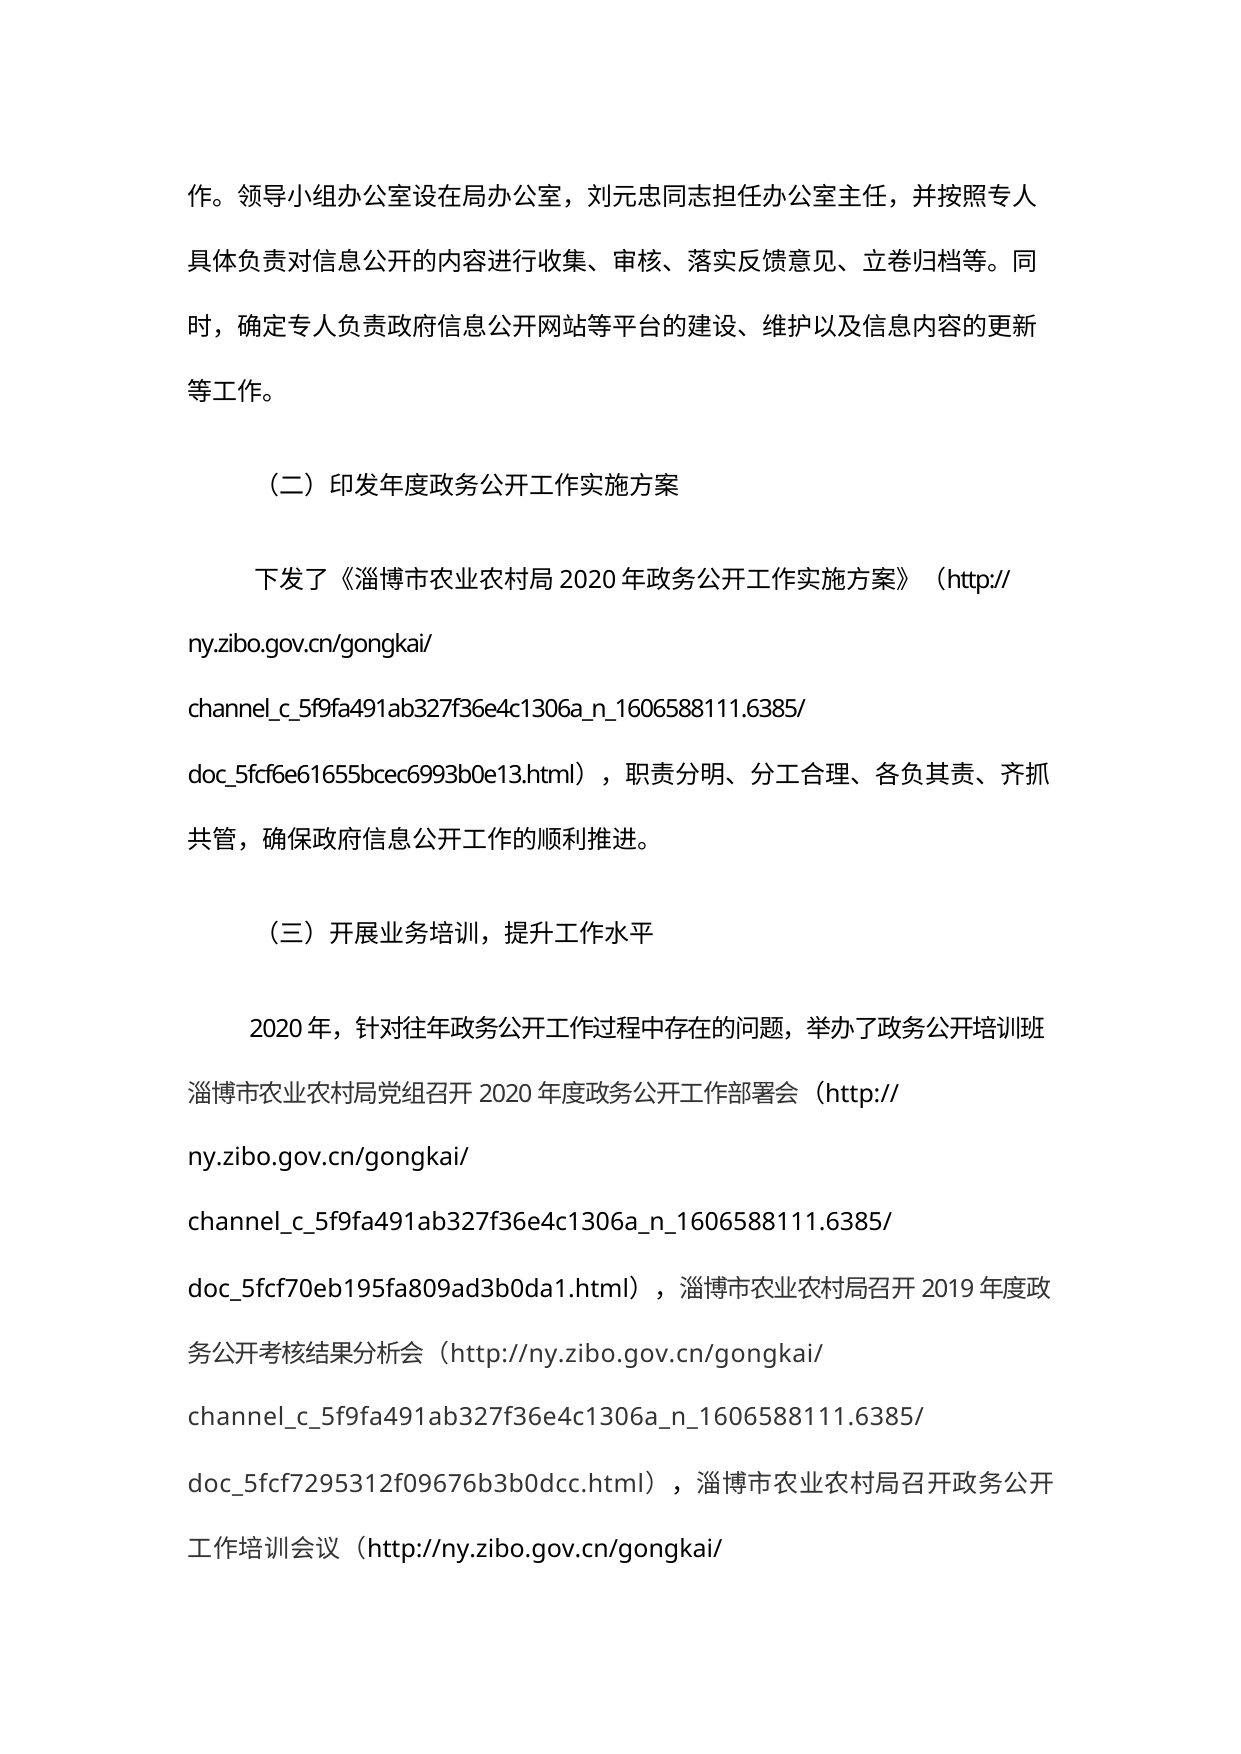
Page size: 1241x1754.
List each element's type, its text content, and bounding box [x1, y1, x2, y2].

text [187, 994, 1069, 1579]
text （三）开展业务培训，提升工作水平 [187, 899, 1053, 964]
text （二）印发年度政务公开工作实施方案 [187, 451, 1053, 516]
text 下发了《淄博市农业农村局2020年政务公开工作实施方案》（http://ny.zibo.gov.cn/gongkai/channel_c_5f9fa491ab327f36e4c1306a_n_1606588111.6385/doc_5fcf6e61655bcec6993b0e13.html），职责分明、分工合理、各负其责、齐抓共管，确保政府信息公开工作的顺利推进。 [187, 545, 1053, 870]
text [187, 162, 1053, 422]
